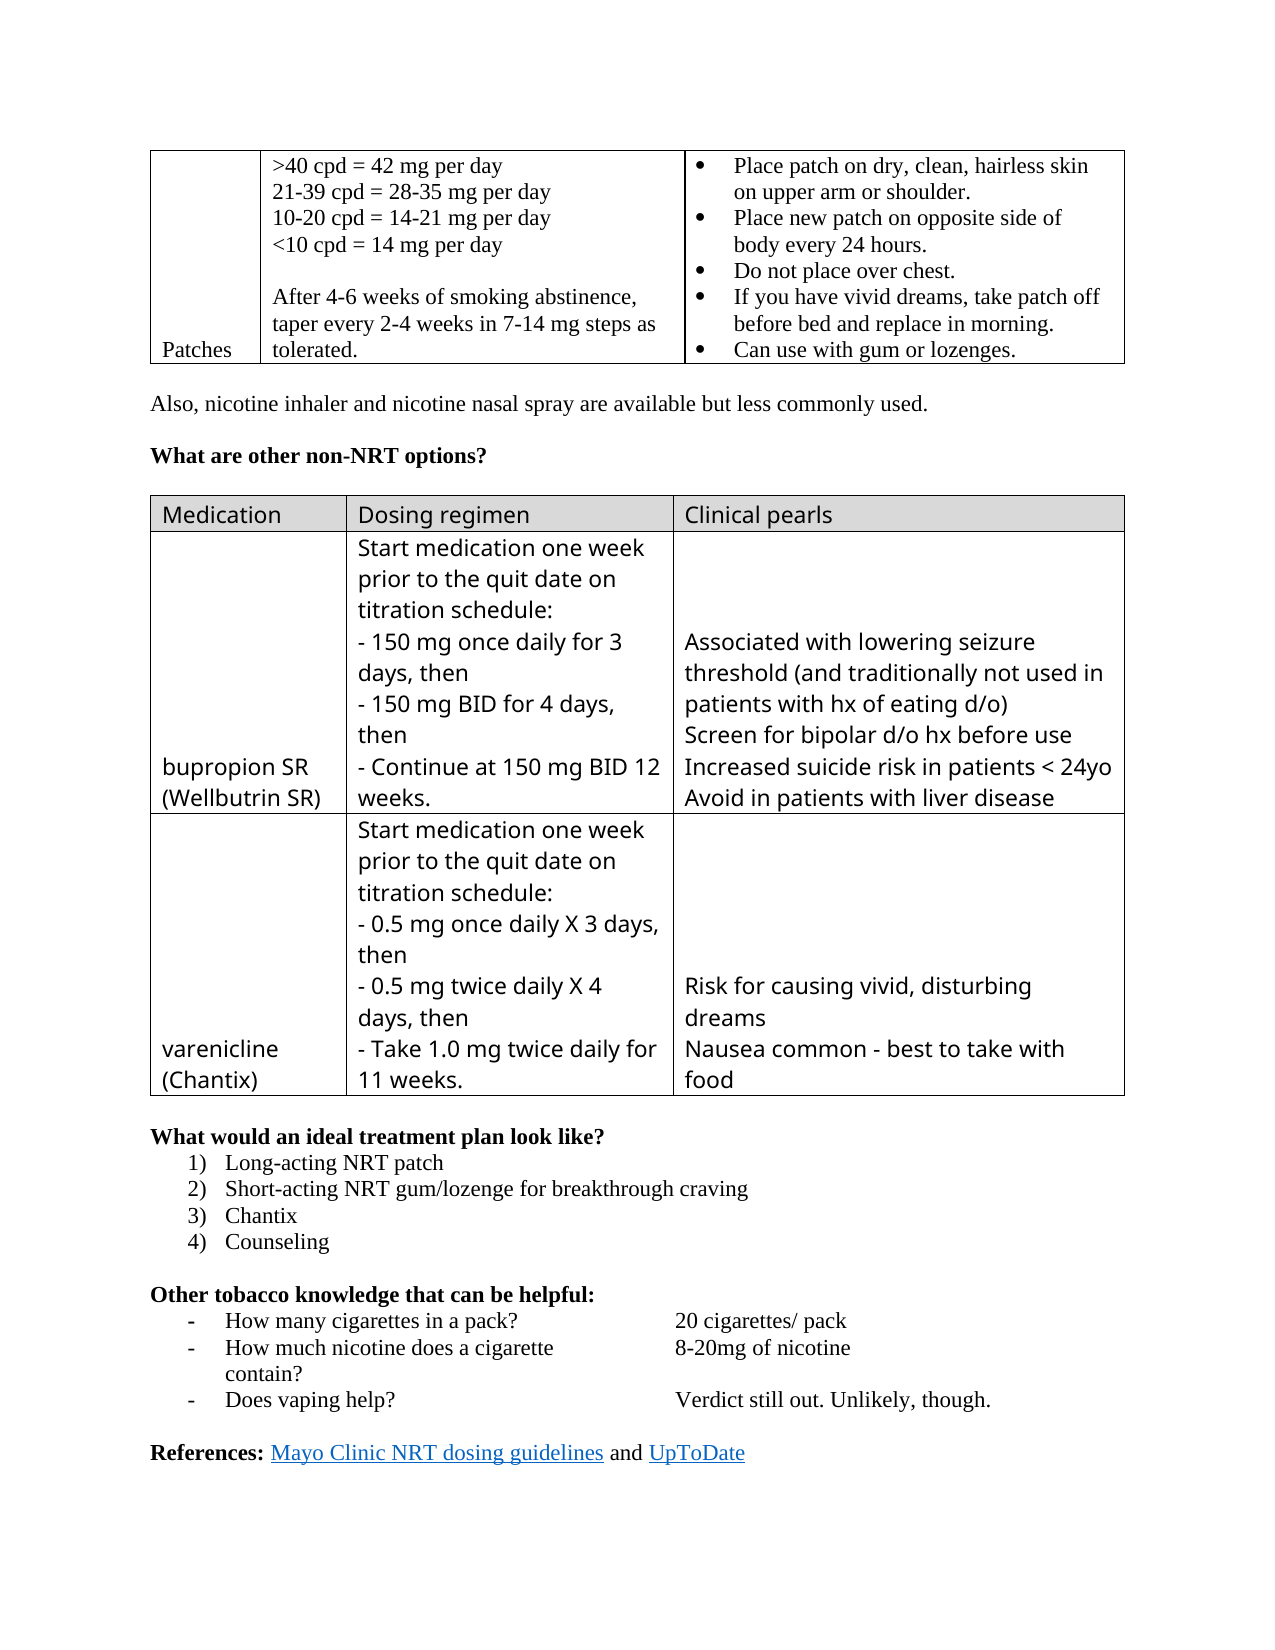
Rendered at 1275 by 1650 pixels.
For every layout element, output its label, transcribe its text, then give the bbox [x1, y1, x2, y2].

table_cell Start medication one week prior to the quit date on titration schedule: - 0.5 mg once daily X 3 days, then - 0.5 mg twice daily X 4 days, then - Take 1.0 mg twice daily for 11 weeks. [347, 814, 673, 1095]
table_cell Place patch on dry, clean, hairless skin on upper arm or shoulder. Place new patch on opposite side of body every 24 hours. Do not place over chest. If you have vivid dreams, take patch off before bed and replace in morning. Can use with gum or lozenges. [686, 151, 1124, 362]
text What are other non-NRT options? [150, 443, 1125, 469]
text 20 cigarettes/ pack [675, 1307, 1125, 1333]
table_cell Patches [151, 151, 260, 362]
table_cell Risk for causing vivid, disturbing dreams Nausea common - best to take with food [674, 814, 1124, 1095]
list Short-acting NRT gum/lozenge for breakthrough craving [187, 1175, 1125, 1202]
table_cell varenicline (Chantix) [151, 814, 346, 1095]
table_cell Start medication one week prior to the quit date on titration schedule: - 150 mg once daily for 3 days, then - 150 mg BID for 4 days, then - Continue at 150 mg BID 12 weeks. [347, 532, 673, 813]
text Other tobacco knowledge that can be helpful: [150, 1281, 1125, 1307]
text What would an ideal treatment plan look like? [150, 1123, 1125, 1149]
text 8-20mg of nicotine [675, 1333, 1125, 1360]
list Chantix [187, 1202, 1125, 1228]
list Does vaping help? [187, 1386, 600, 1413]
list Long-acting NRT patch [187, 1149, 1125, 1175]
table_header Medication [151, 496, 346, 531]
text Verdict still out. Unlikely, though. [675, 1386, 1125, 1413]
list How many cigarettes in a pack? [187, 1307, 600, 1333]
table_cell >40 cpd = 42 mg per day 21-39 cpd = 28-35 mg per day 10-20 cpd = 14-21 mg per day <10 cpd = 14 mg per day After 4-6 weeks of smoking abstinence, taper every 2-4 weeks in 7-14 mg steps as tolerated. [261, 151, 684, 362]
table_cell Associated with lowering seizure threshold (and traditionally not used in patients with hx of eating d/o) Screen for bipolar d/o hx before use Increased suicide risk in patients < 24yo Avoid in patients with liver disease [674, 532, 1124, 813]
list How much nicotine does a cigarette contain? [187, 1333, 600, 1386]
list Counseling [187, 1228, 1125, 1254]
text Also, nicotine inhaler and nicotine nasal spray are available but less commonly used. [150, 390, 1125, 416]
text References: Mayo Clinic NRT dosing guidelines and UpToDate [150, 1439, 1125, 1465]
table_header Dosing regimen [347, 496, 673, 531]
table_cell bupropion SR (Wellbutrin SR) [151, 532, 346, 813]
table_header Clinical pearls [674, 496, 1124, 531]
